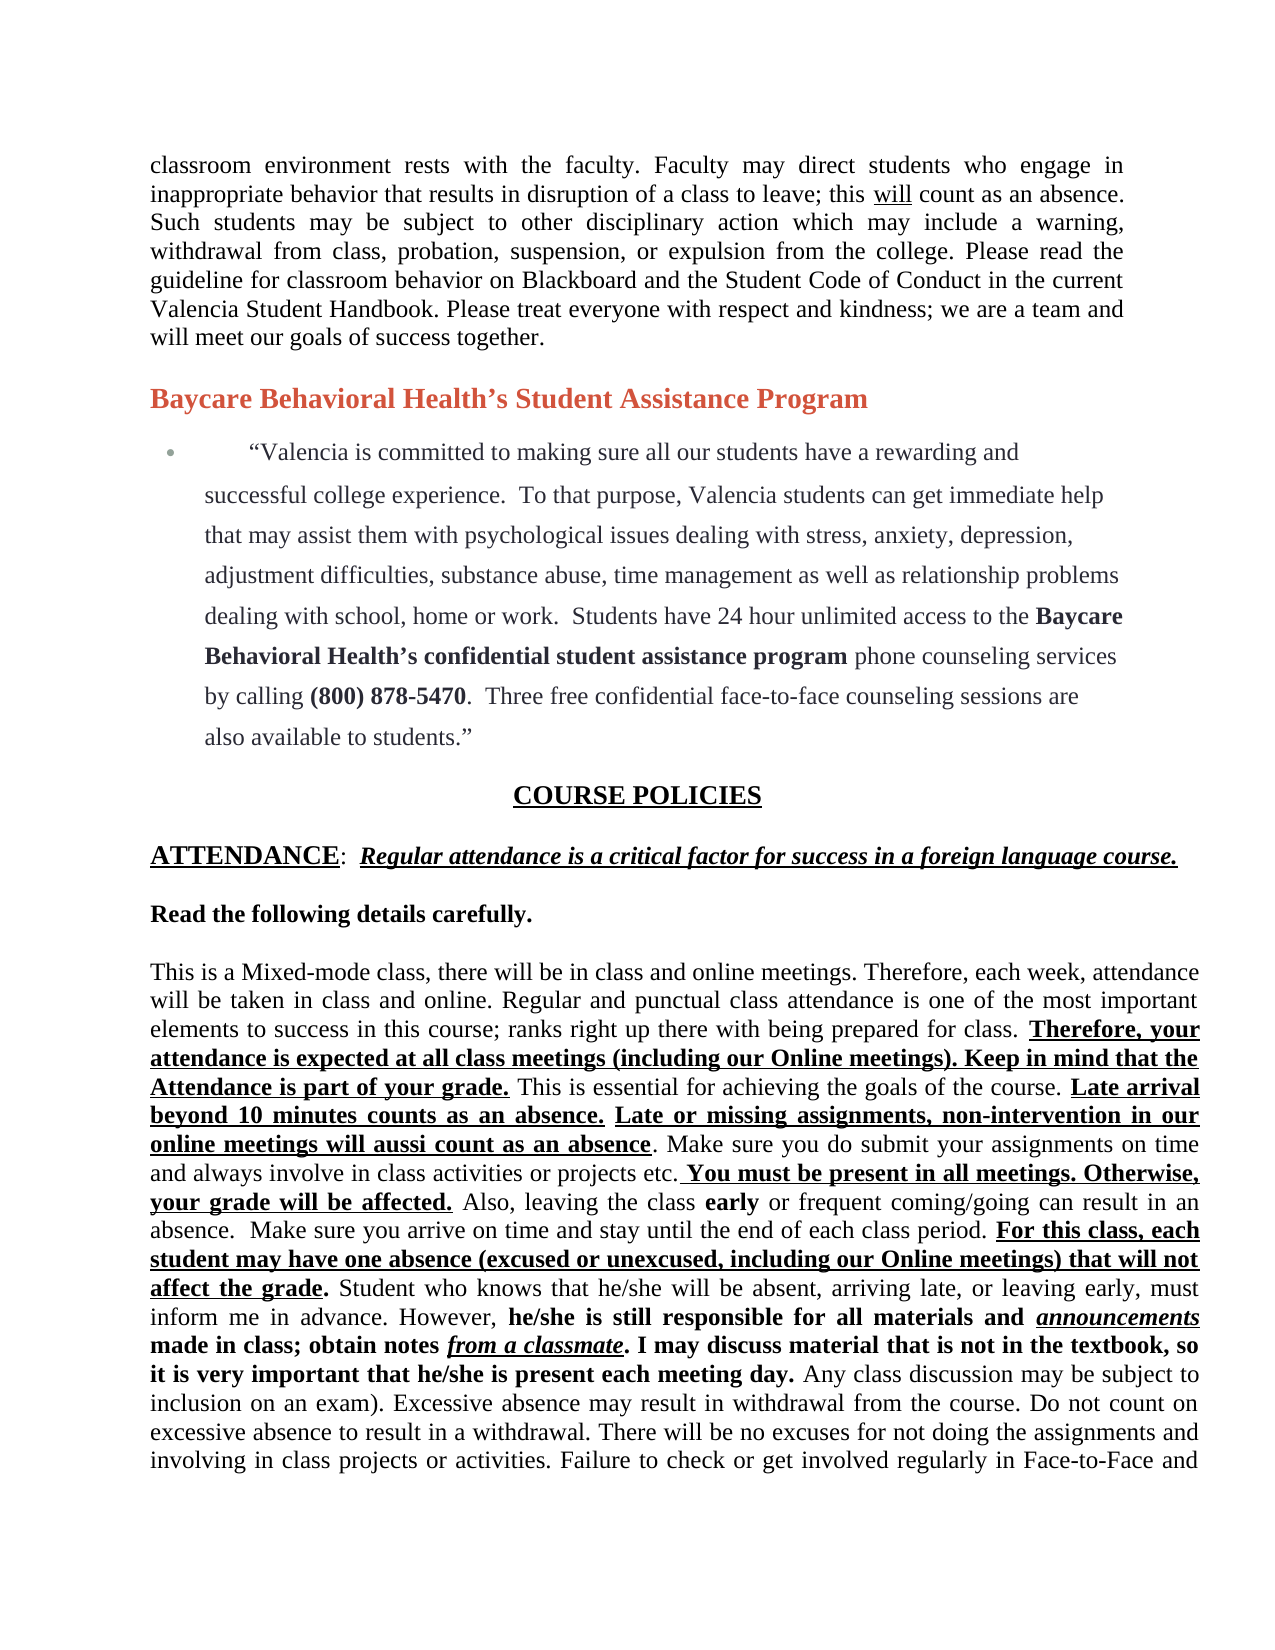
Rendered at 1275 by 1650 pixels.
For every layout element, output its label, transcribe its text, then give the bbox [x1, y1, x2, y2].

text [150, 150, 1125, 351]
text Read the following details carefully. [103, 899, 1181, 928]
text COURSE POLICIES [150, 779, 1125, 810]
text Baycare Behavioral Health’s Student Assistance Program [150, 381, 1125, 415]
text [150, 1271, 1200, 1474]
text ATTENDANCE: Regular attendance is a critical factor for success in a foreign language course. [103, 839, 1181, 870]
list “Valencia is committed to making sure all our students have a rewarding and successful college experience. To that purpose, Valencia students can get immediate help that may assist them with psychological issues dealing with stress, anxiety, depression, adjustment difficulties, substance abuse, time management as well as relationship problems dealing with school, home or work. Students have 24 hour unlimited access to the Baycare Behavioral Health’s confidential student assistance program phone counseling services by calling (800) 878-5470. Three free confidential face-to-face counseling sessions are also available to students.” [167, 423, 1125, 751]
